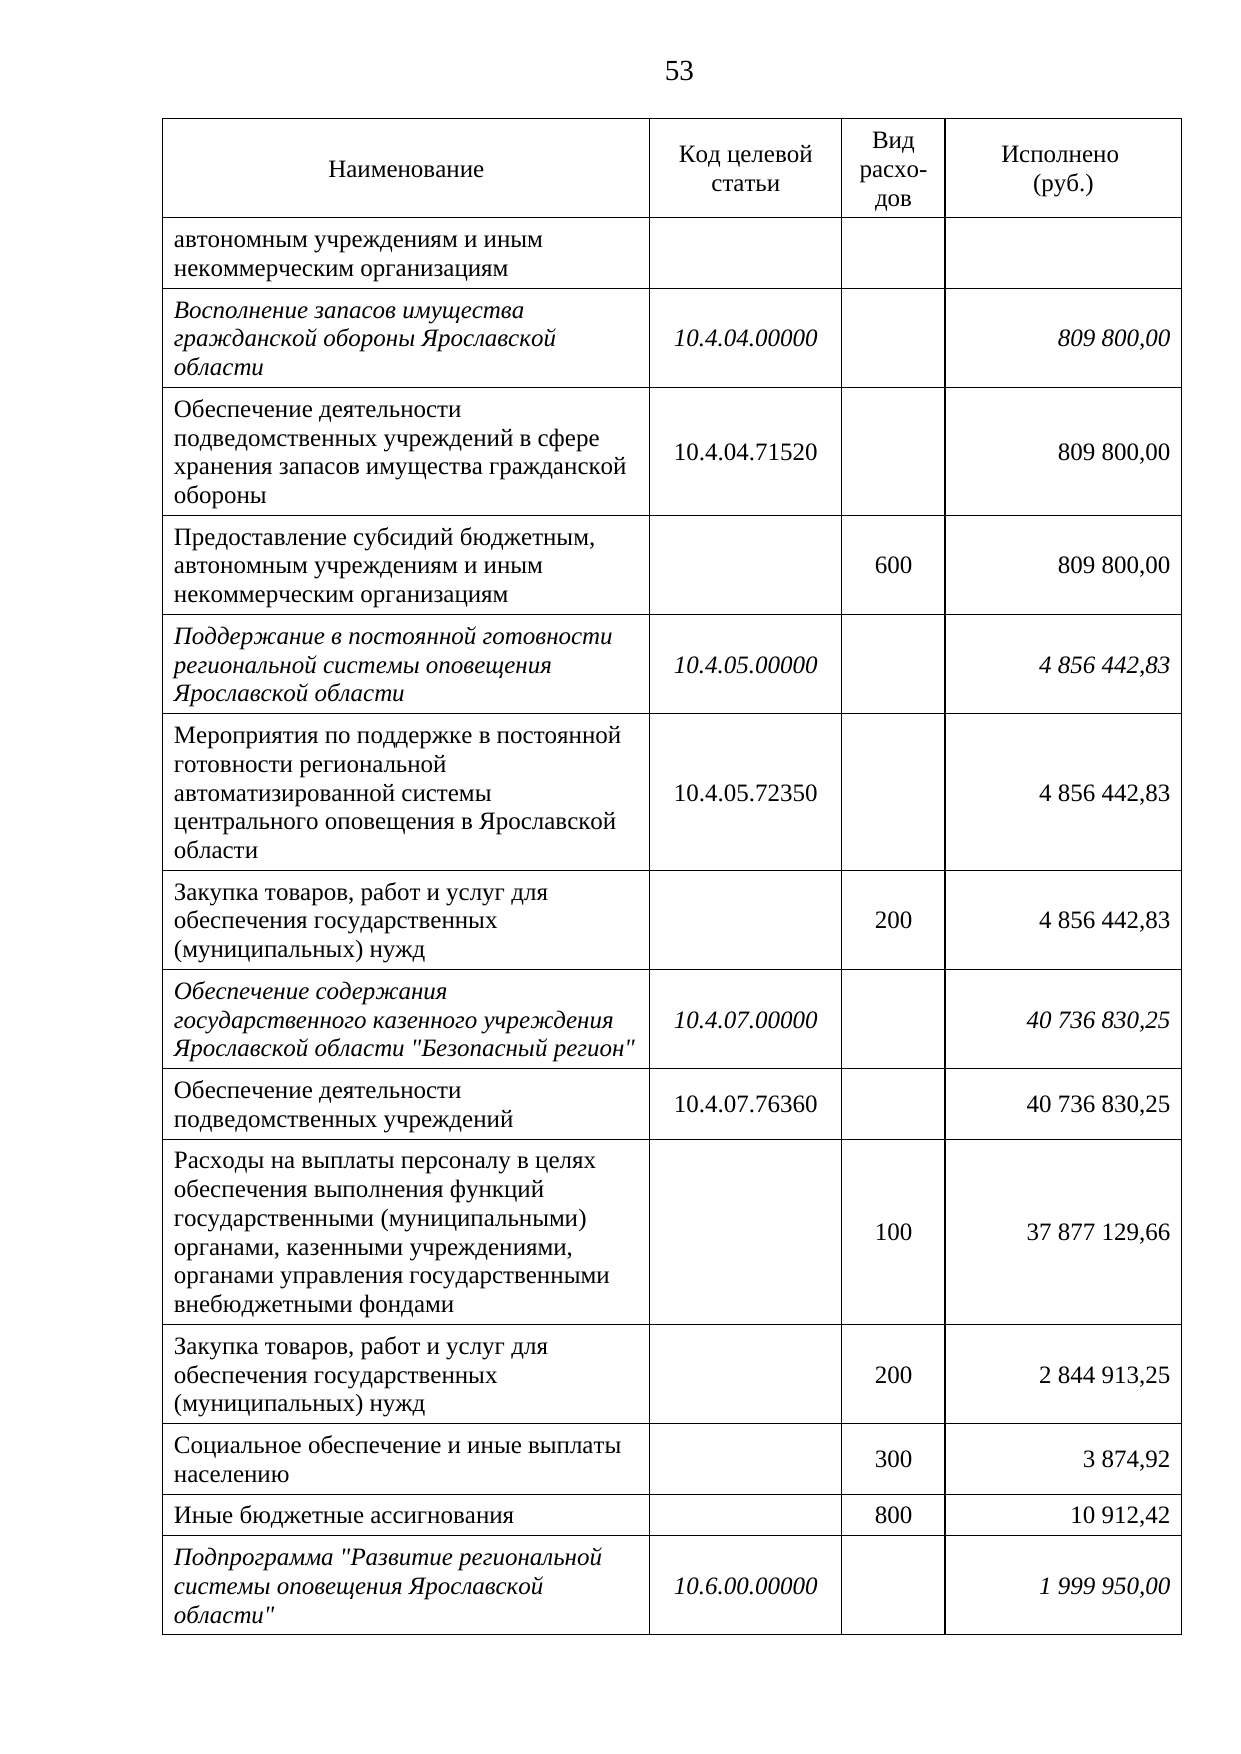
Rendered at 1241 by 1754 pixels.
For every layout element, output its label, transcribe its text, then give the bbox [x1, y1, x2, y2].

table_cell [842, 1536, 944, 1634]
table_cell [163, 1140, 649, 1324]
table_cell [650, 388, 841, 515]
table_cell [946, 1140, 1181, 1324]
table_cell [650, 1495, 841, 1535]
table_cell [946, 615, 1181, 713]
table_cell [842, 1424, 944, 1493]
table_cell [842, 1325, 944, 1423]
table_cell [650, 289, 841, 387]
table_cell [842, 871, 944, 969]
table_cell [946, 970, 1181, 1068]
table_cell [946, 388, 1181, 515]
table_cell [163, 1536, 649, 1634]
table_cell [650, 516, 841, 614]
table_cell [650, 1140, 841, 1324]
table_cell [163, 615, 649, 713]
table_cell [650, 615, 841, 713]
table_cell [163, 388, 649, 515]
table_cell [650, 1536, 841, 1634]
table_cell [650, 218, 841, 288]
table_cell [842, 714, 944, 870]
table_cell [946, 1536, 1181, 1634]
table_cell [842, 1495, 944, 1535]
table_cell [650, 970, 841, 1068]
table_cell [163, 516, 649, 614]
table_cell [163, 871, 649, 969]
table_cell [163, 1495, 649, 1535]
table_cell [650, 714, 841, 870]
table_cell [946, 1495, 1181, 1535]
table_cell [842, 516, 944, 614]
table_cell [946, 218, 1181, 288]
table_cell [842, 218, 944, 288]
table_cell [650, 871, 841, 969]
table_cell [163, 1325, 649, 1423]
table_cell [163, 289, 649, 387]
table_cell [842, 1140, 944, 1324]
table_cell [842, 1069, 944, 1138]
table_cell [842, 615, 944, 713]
table_header Код целевой статьи [650, 119, 841, 217]
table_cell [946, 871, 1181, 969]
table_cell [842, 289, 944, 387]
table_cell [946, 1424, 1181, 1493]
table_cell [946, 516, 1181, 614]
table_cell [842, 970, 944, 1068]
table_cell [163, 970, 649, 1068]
table_header Наименование [163, 119, 649, 217]
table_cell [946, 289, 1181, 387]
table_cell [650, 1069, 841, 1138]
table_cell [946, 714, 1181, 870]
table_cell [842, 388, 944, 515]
table_header Вид расхо-дов [842, 119, 944, 217]
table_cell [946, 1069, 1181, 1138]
table_header Исполнено (руб.) [946, 119, 1181, 217]
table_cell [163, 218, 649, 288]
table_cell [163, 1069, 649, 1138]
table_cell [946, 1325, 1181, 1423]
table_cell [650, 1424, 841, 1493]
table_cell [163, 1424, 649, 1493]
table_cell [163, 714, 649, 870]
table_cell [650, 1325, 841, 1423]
